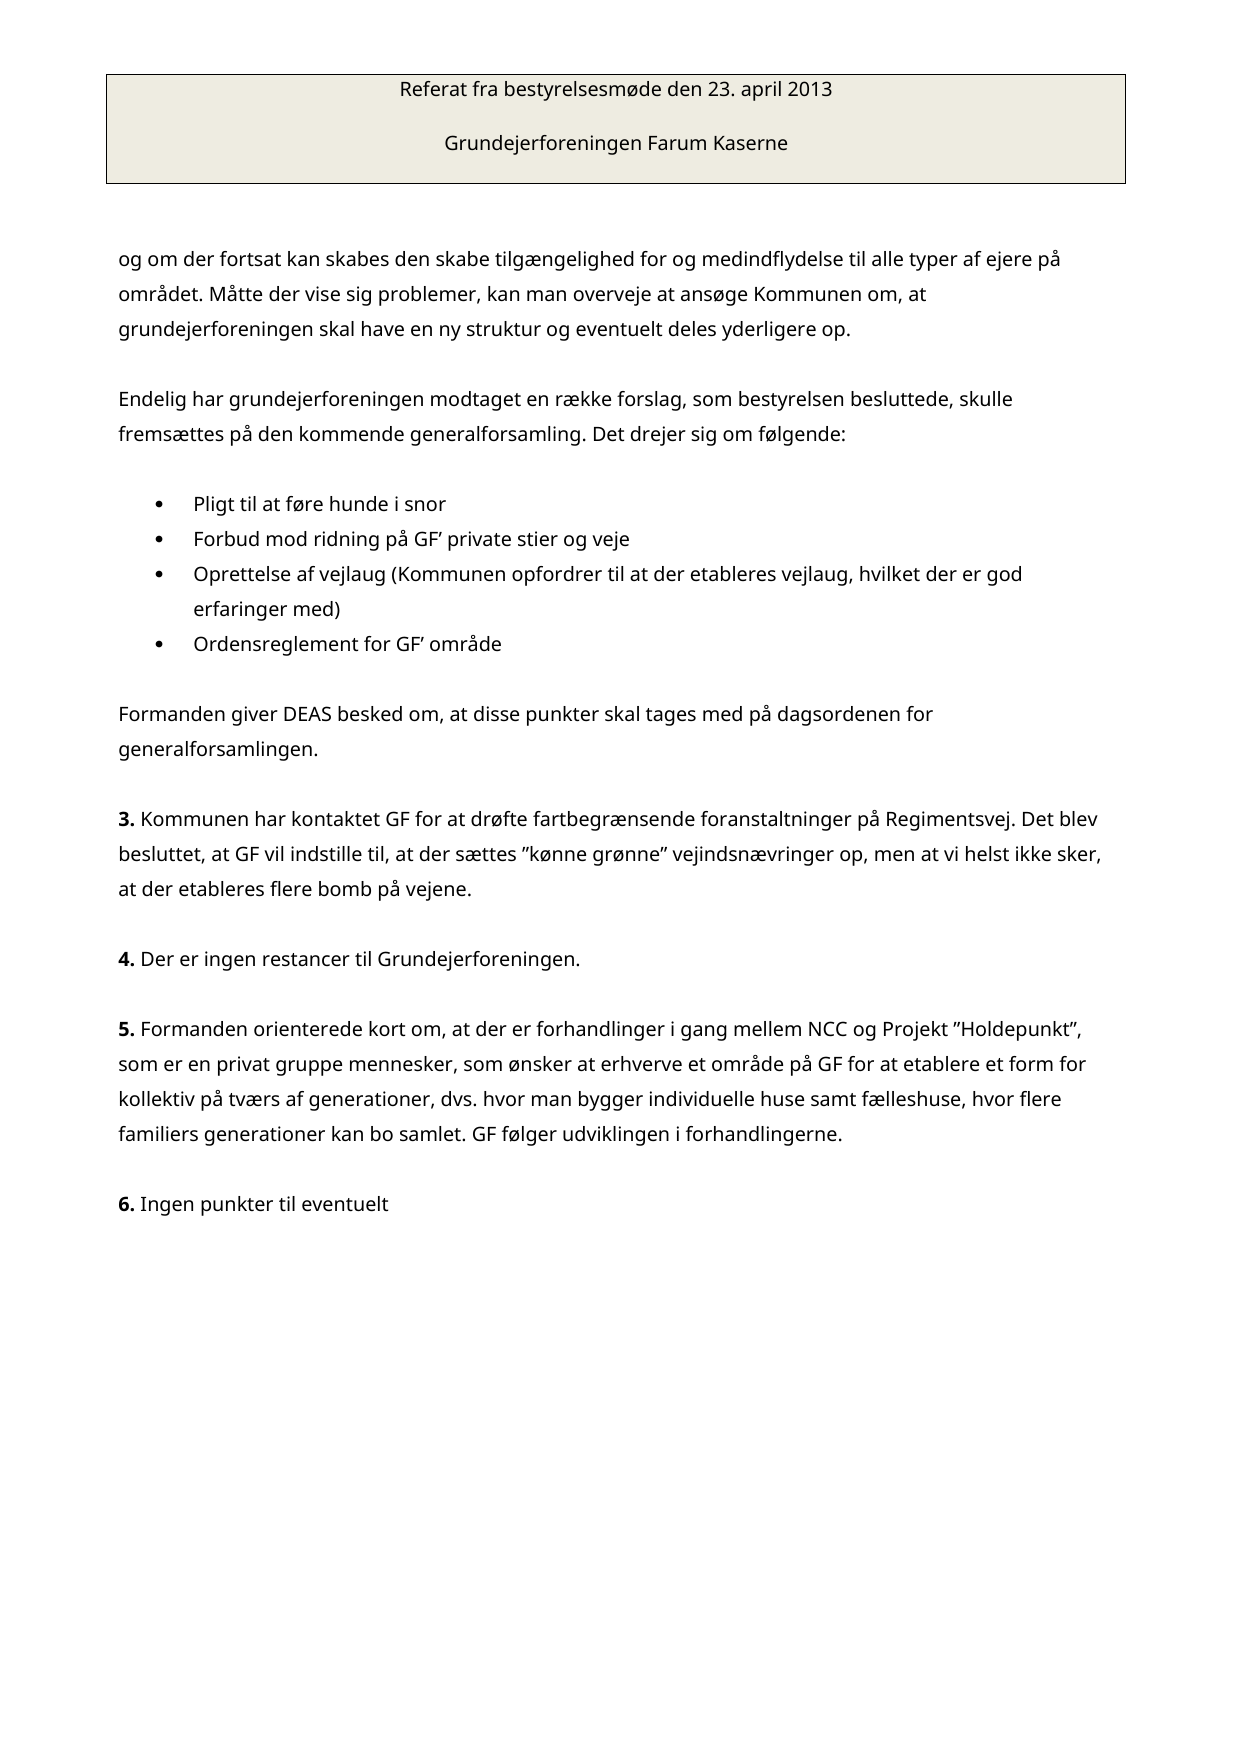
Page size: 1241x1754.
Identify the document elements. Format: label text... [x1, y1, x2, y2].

text 5. Formanden orienterede kort om, at der er forhandlinger i gang mellem NCC og Projekt ”Holdepunkt”, som er en privat gruppe mennesker, som ønsker at erhverve et område på GF for at etablere et form for kollektiv på tværs af generationer, dvs. hvor man bygger individuelle huse samt fælleshuse, hvor flere familiers generationer kan bo samlet. GF følger udviklingen i forhandlingerne. [118, 1016, 1122, 1148]
text 6. Ingen punkter til eventuelt [118, 1191, 1122, 1218]
list Ordensreglement for GF’ område [156, 631, 1122, 658]
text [118, 246, 1122, 343]
list Pligt til at føre hunde i snor [156, 491, 1122, 518]
list Oprettelse af vejlaug (Kommunen opfordrer til at der etableres vejlaug, hvilket der er god erfaringer med) [156, 561, 1122, 623]
text Endelig har grundejerforeningen modtaget en række forslag, som bestyrelsen besluttede, skulle fremsættes på den kommende generalforsamling. Det drejer sig om følgende: [118, 386, 1122, 448]
text Formanden giver DEAS besked om, at disse punkter skal tages med på dagsordenen for generalforsamlingen. [118, 701, 1122, 763]
list Forbud mod ridning på GF’ private stier og veje [156, 526, 1122, 553]
text 4. Der er ingen restancer til Grundejerforeningen. [118, 946, 1122, 973]
text 3. Kommunen har kontaktet GF for at drøfte fartbegrænsende foranstaltninger på Regimentsvej. Det blev besluttet, at GF vil indstille til, at der sættes ”kønne grønne” vejindsnævringer op, men at vi helst ikke sker, at der etableres flere bomb på vejene. [118, 806, 1122, 903]
